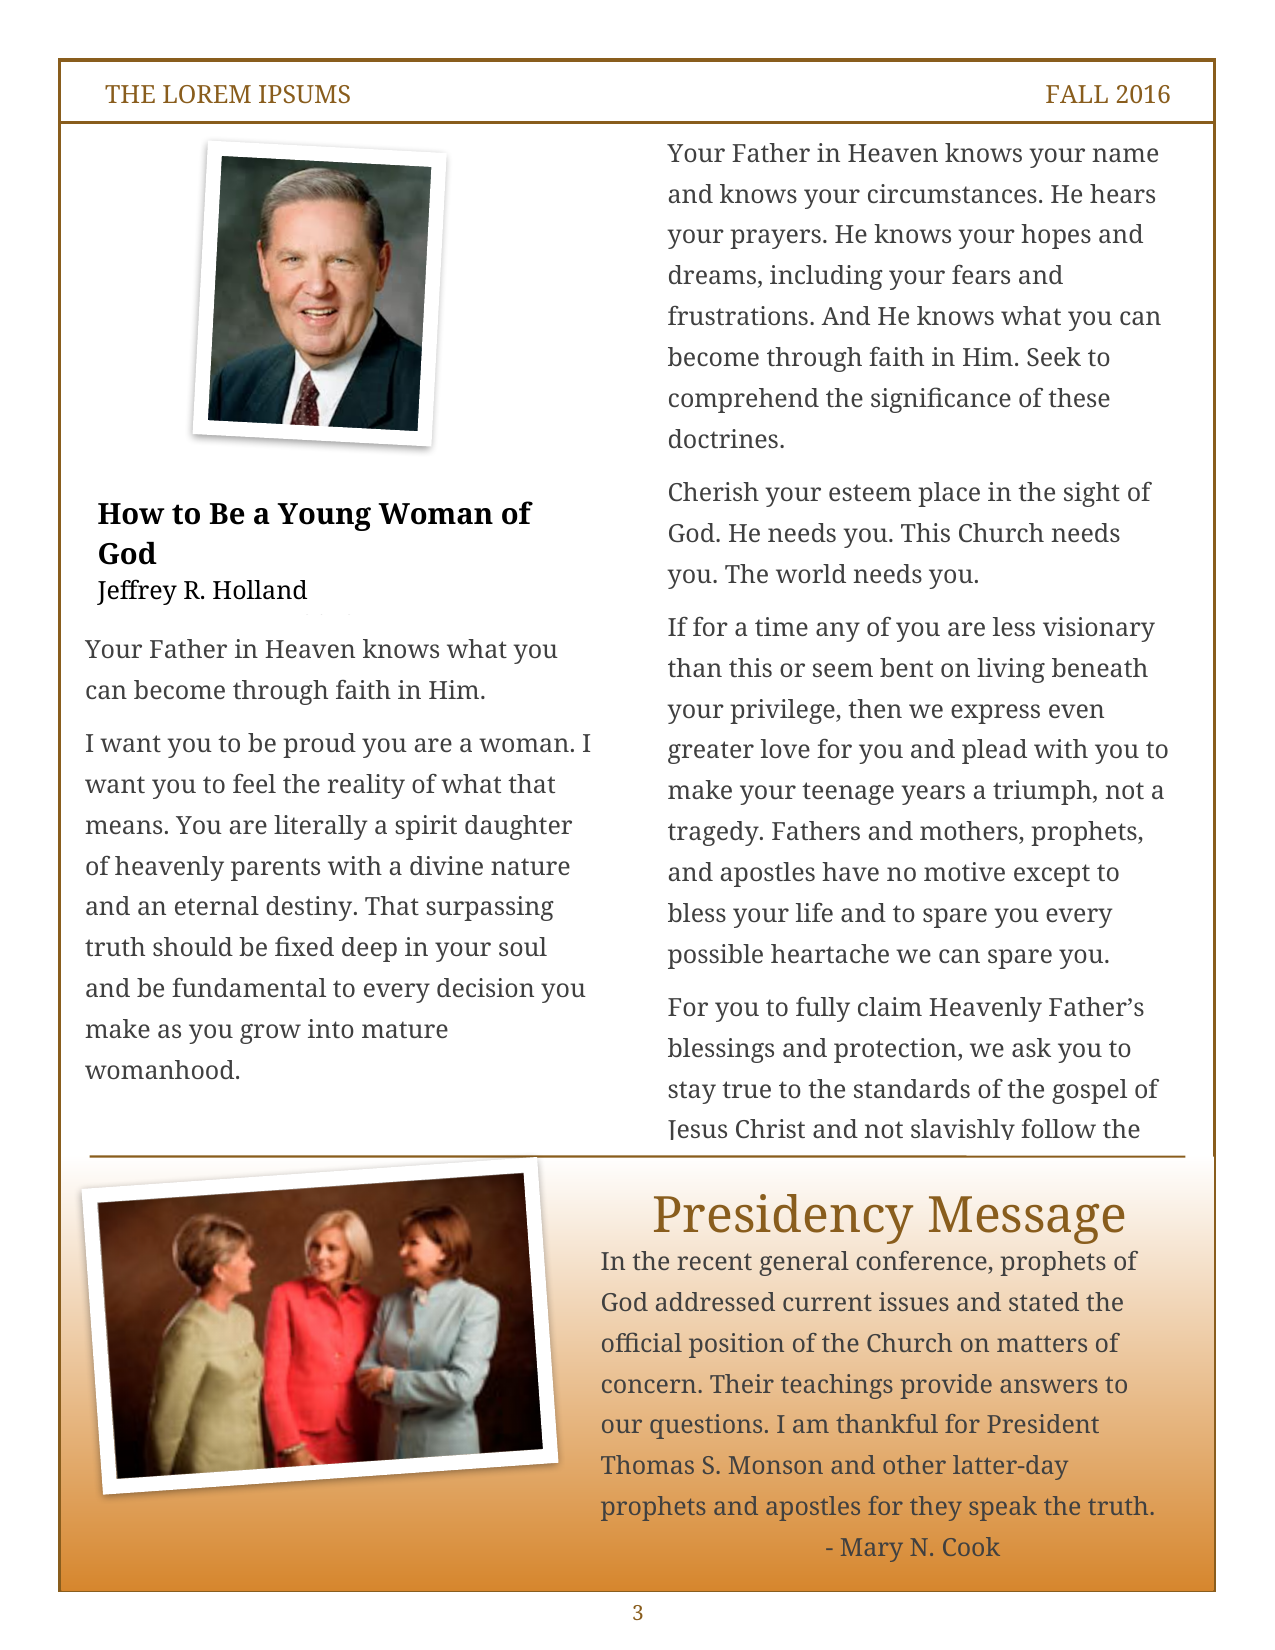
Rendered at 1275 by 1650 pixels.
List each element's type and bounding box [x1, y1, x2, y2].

picture [99, 1174, 542, 1478]
picture [208, 156, 431, 431]
